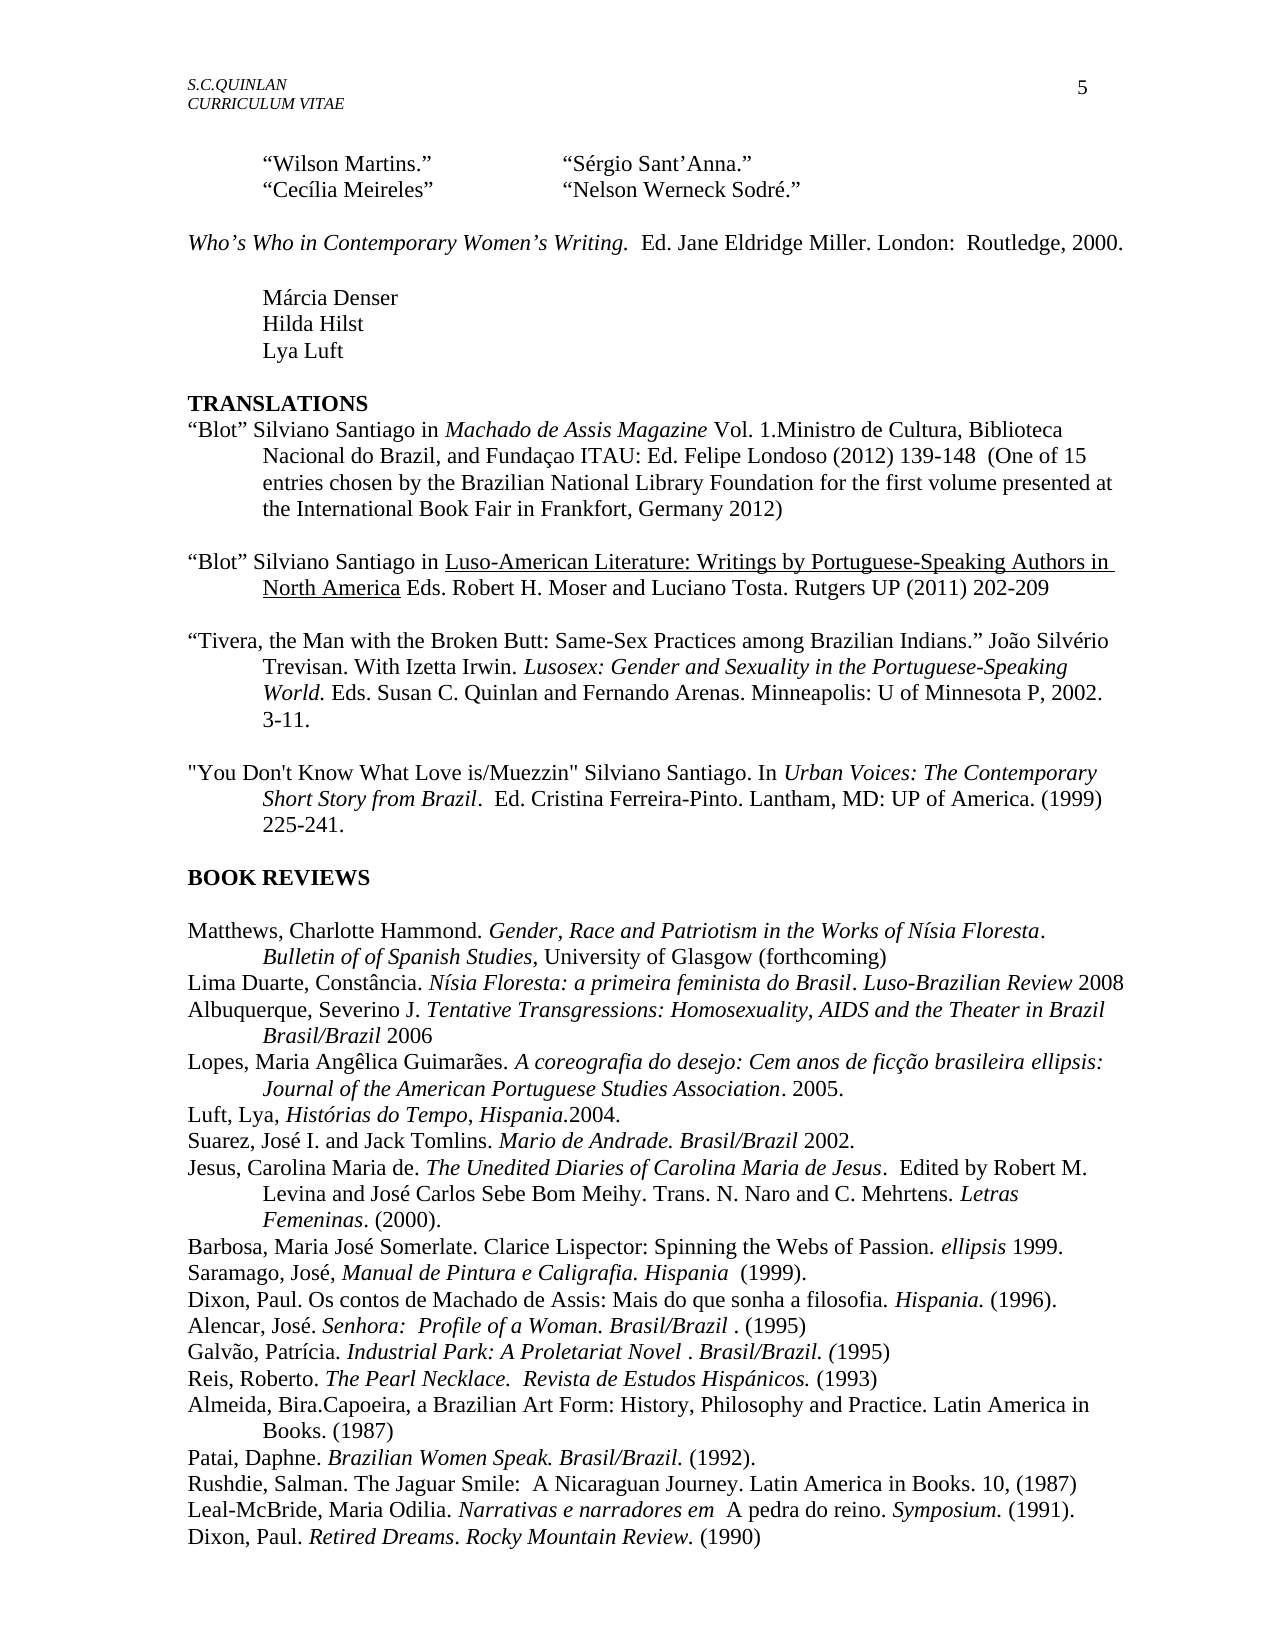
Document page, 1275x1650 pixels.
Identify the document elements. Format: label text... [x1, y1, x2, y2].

text “Wilson Martins.” “Sérgio Sant’Anna.” [187, 150, 1125, 176]
text Matthews, Charlotte Hammond. Gender, Race and Patriotism in the Works of Nísia Floresta. Bulletin of of Spanish Studies, University of Glasgow (forthcoming) [187, 917, 1125, 969]
text Lopes, Maria Angêlica Guimarães. A coreografia do desejo: Cem anos de ficção brasileira ellipsis: Journal of the American Portuguese Studies Association. 2005. [187, 1048, 1125, 1101]
text “Tivera, the Man with the Broken Butt: Same-Sex Practices among Brazilian Indians.” João Silvério Trevisan. With Izetta Irwin. Lusosex: Gender and Sexuality in the Portuguese-Speaking World. Eds. Susan C. Quinlan and Fernando Arenas. Minneapolis: U of Minnesota P, 2002. 3-11. [187, 627, 1125, 732]
text Rushdie, Salman. The Jaguar Smile: A Nicaraguan Journey. Latin America in Books. 10, (1987) [187, 1470, 1125, 1496]
text Suarez, José I. and Jack Tomlins. Mario de Andrade. Brasil/Brazil 2002. [187, 1127, 1125, 1154]
text Márcia Denser [187, 284, 1125, 311]
text Saramago, José, Manual de Pintura e Caligrafia. Hispania (1999). [187, 1259, 1125, 1286]
text Albuquerque, Severino J. Tentative Transgressions: Homosexuality, AIDS and the Theater in Brazil Brasil/Brazil 2006 [187, 996, 1125, 1048]
text Leal-McBride, Maria Odilia. Narrativas e narradores em A pedra do reino. Symposium. (1991). [187, 1496, 1125, 1523]
text BOOK REVIEWS [187, 864, 1125, 890]
text Dixon, Paul. Retired Dreams. Rocky Mountain Review. (1990) [187, 1523, 1125, 1549]
text Alencar, José. Senhora: Profile of a Woman. Brasil/Brazil . (1995) [187, 1312, 1125, 1338]
text Luft, Lya, Histórias do Tempo, Hispania.2004. [187, 1101, 1125, 1127]
text “Blot” Silviano Santiago in Luso-American Literature: Writings by Portuguese-Speaking Authors in North America Eds. Robert H. Moser and Luciano Tosta. Rutgers UP (2011) 202-209 [187, 548, 1125, 600]
text “Blot” Silviano Santiago in Machado de Assis Magazine Vol. 1.Ministro de Cultura, Biblioteca Nacional do Brazil, and Fundaçao ITAU: Ed. Felipe Londoso (2012) 139-148 (One of 15 entries chosen by the Brazilian National Library Foundation for the first volume presented at the International Book Fair in Frankfort, Germany 2012) [187, 416, 1125, 521]
text Lya Luft [187, 337, 1125, 363]
text Almeida, Bira.Capoeira, a Brazilian Art Form: History, Philosophy and Practice. Latin America in Books. (1987) [187, 1391, 1125, 1444]
text TRANSLATIONS [187, 389, 1125, 416]
text Jesus, Carolina Maria de. The Unedited Diaries of Carolina Maria de Jesus. Edited by Robert M. Levina and José Carlos Sebe Bom Meihy. Trans. N. Naro and C. Mehrtens. Letras Femeninas. (2000). [187, 1154, 1125, 1233]
text “Cecília Meireles” “Nelson Werneck Sodré.” [187, 176, 1125, 203]
text Patai, Daphne. Brazilian Women Speak. Brasil/Brazil. (1992). [187, 1444, 1125, 1470]
text Lima Duarte, Constância. Nísia Floresta: a primeira feminista do Brasil. Luso-Brazilian Review 2008 [187, 969, 1125, 996]
text Barbosa, Maria José Somerlate. Clarice Lispector: Spinning the Webs of Passion. ellipsis 1999. [187, 1233, 1125, 1259]
text "You Don't Know What Love is/Muezzin" Silviano Santiago. In Urban Voices: The Contemporary Short Story from Brazil. Ed. Cristina Ferreira-Pinto. Lantham, MD: UP of America. (1999) 225-241. [187, 758, 1125, 838]
text Dixon, Paul. Os contos de Machado de Assis: Mais do que sonha a filosofia. Hispania. (1996). [187, 1286, 1125, 1312]
text Reis, Roberto. The Pearl Necklace. Revista de Estudos Hispánicos. (1993) [187, 1365, 1125, 1391]
text Hilda Hilst [187, 311, 1125, 337]
text Galvão, Patrícia. Industrial Park: A Proletariat Novel . Brasil/Brazil. (1995) [187, 1338, 1125, 1365]
text Who’s Who in Contemporary Women’s Writing. Ed. Jane Eldridge Miller. London: Routledge, 2000. [187, 229, 1125, 255]
